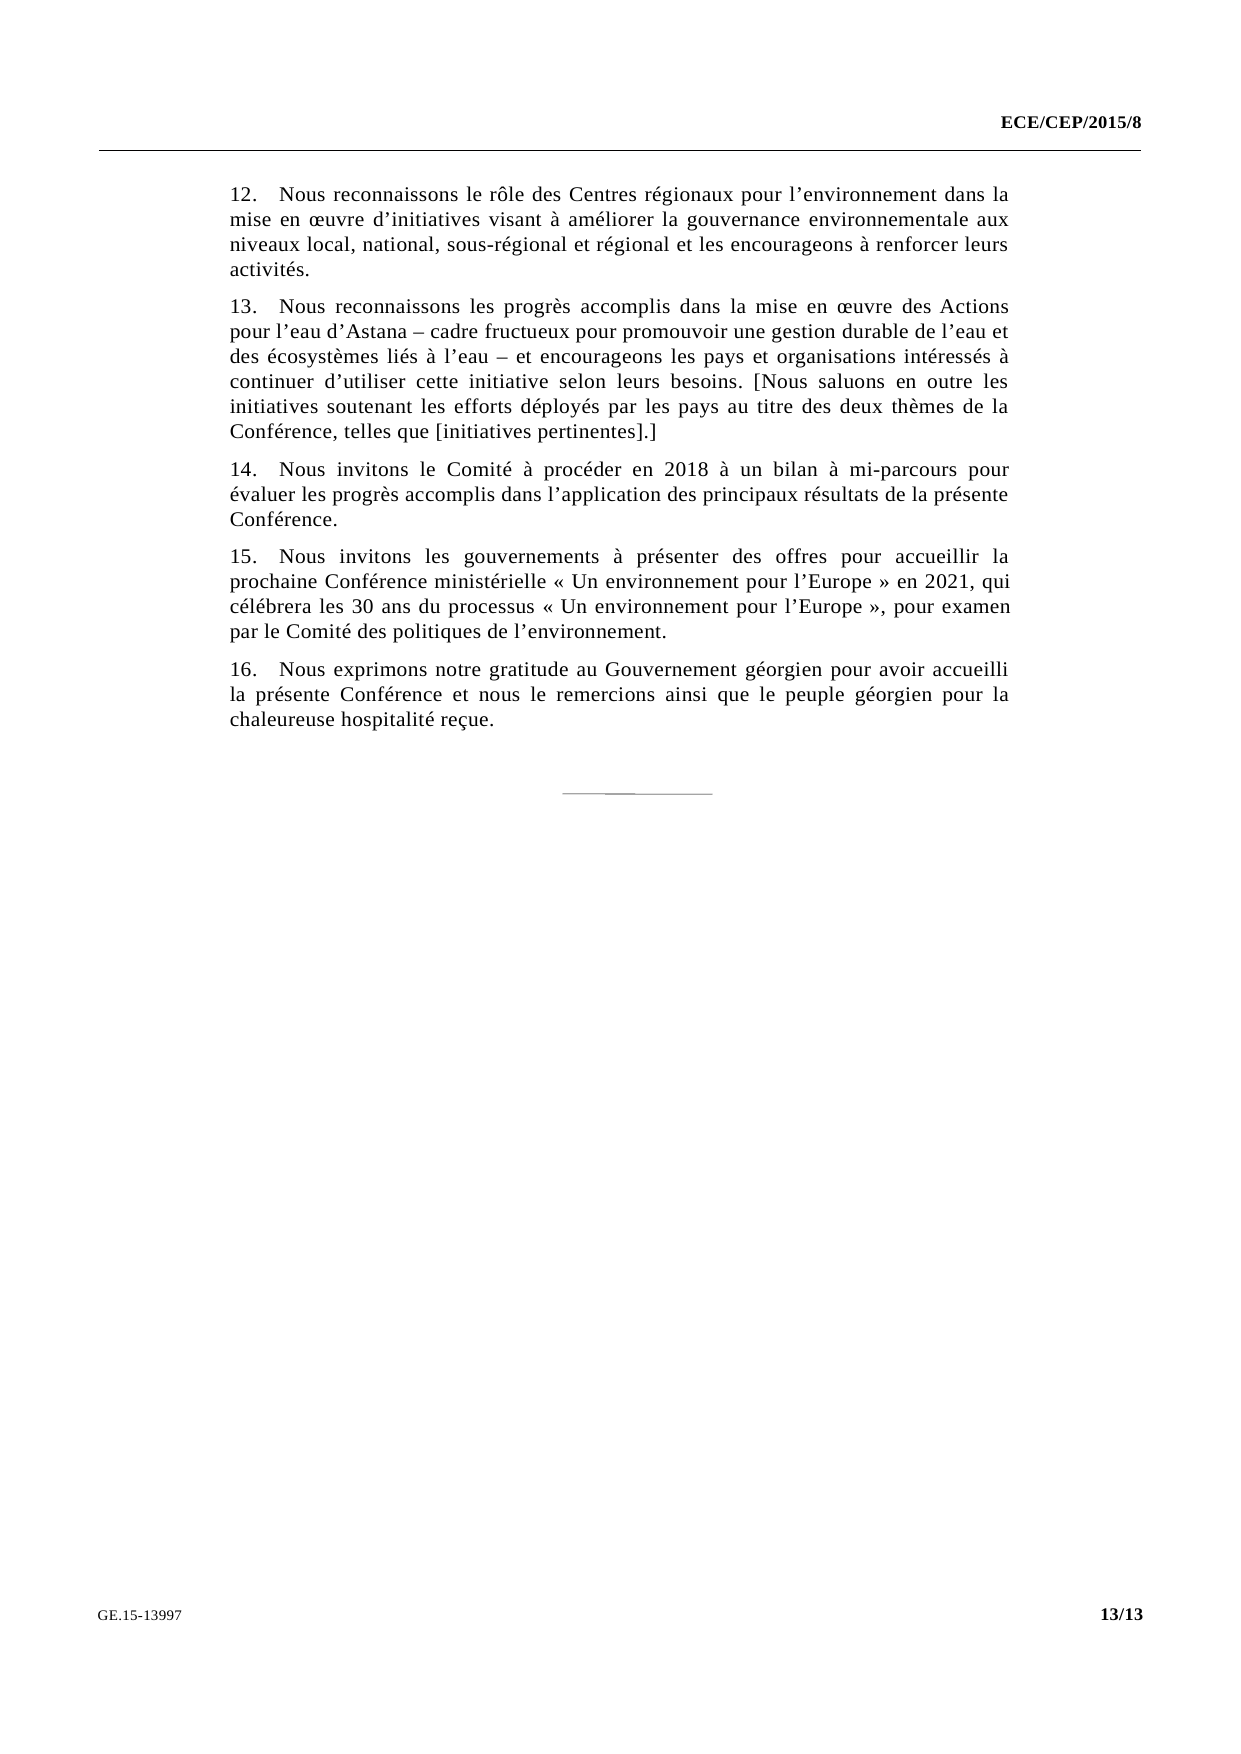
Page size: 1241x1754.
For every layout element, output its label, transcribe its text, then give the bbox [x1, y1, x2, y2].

text 13. Nous reconnaissons les progrès accomplis dans la mise en œuvre des Actions pour l’eau d’Astana – cadre fructueux pour promouvoir une gestion durable de l’eau et des écosystèmes liés à l’eau – et encourageons les pays et organisations intéressés à continuer d’utiliser cette initiative selon leurs besoins. [Nous saluons en outre les initiatives soutenant les efforts déployés par les pays au titre des deux thèmes de la Conférence, telles que [initiatives pertinentes].] [229, 294, 1011, 444]
text 14. Nous invitons le Comité à procéder en 2018 à un bilan à mi-parcours pour évaluer les progrès accomplis dans l’application des principaux résultats de la présente Conférence. [229, 456, 1011, 531]
text 12. Nous reconnaissons le rôle des Centres régionaux pour l’environnement dans la mise en œuvre d’initiatives visant à améliorer la gouvernance environnementale aux niveaux local, national, sous-régional et régional et les encourageons à renforcer leurs activités. [229, 181, 1011, 281]
text 15. Nous invitons les gouvernements à présenter des offres pour accueillir la prochaine Conférence ministérielle « Un environnement pour l’Europe » en 2021, qui célébrera les 30 ans du processus « Un environnement pour l’Europe », pour examen par le Comité des politiques de l’environnement. [229, 544, 1011, 644]
text 16. Nous exprimons notre gratitude au Gouvernement géorgien pour avoir accueilli la présente Conférence et nous le remercions ainsi que le peuple géorgien pour la chaleureuse hospitalité reçue. [229, 656, 1011, 731]
